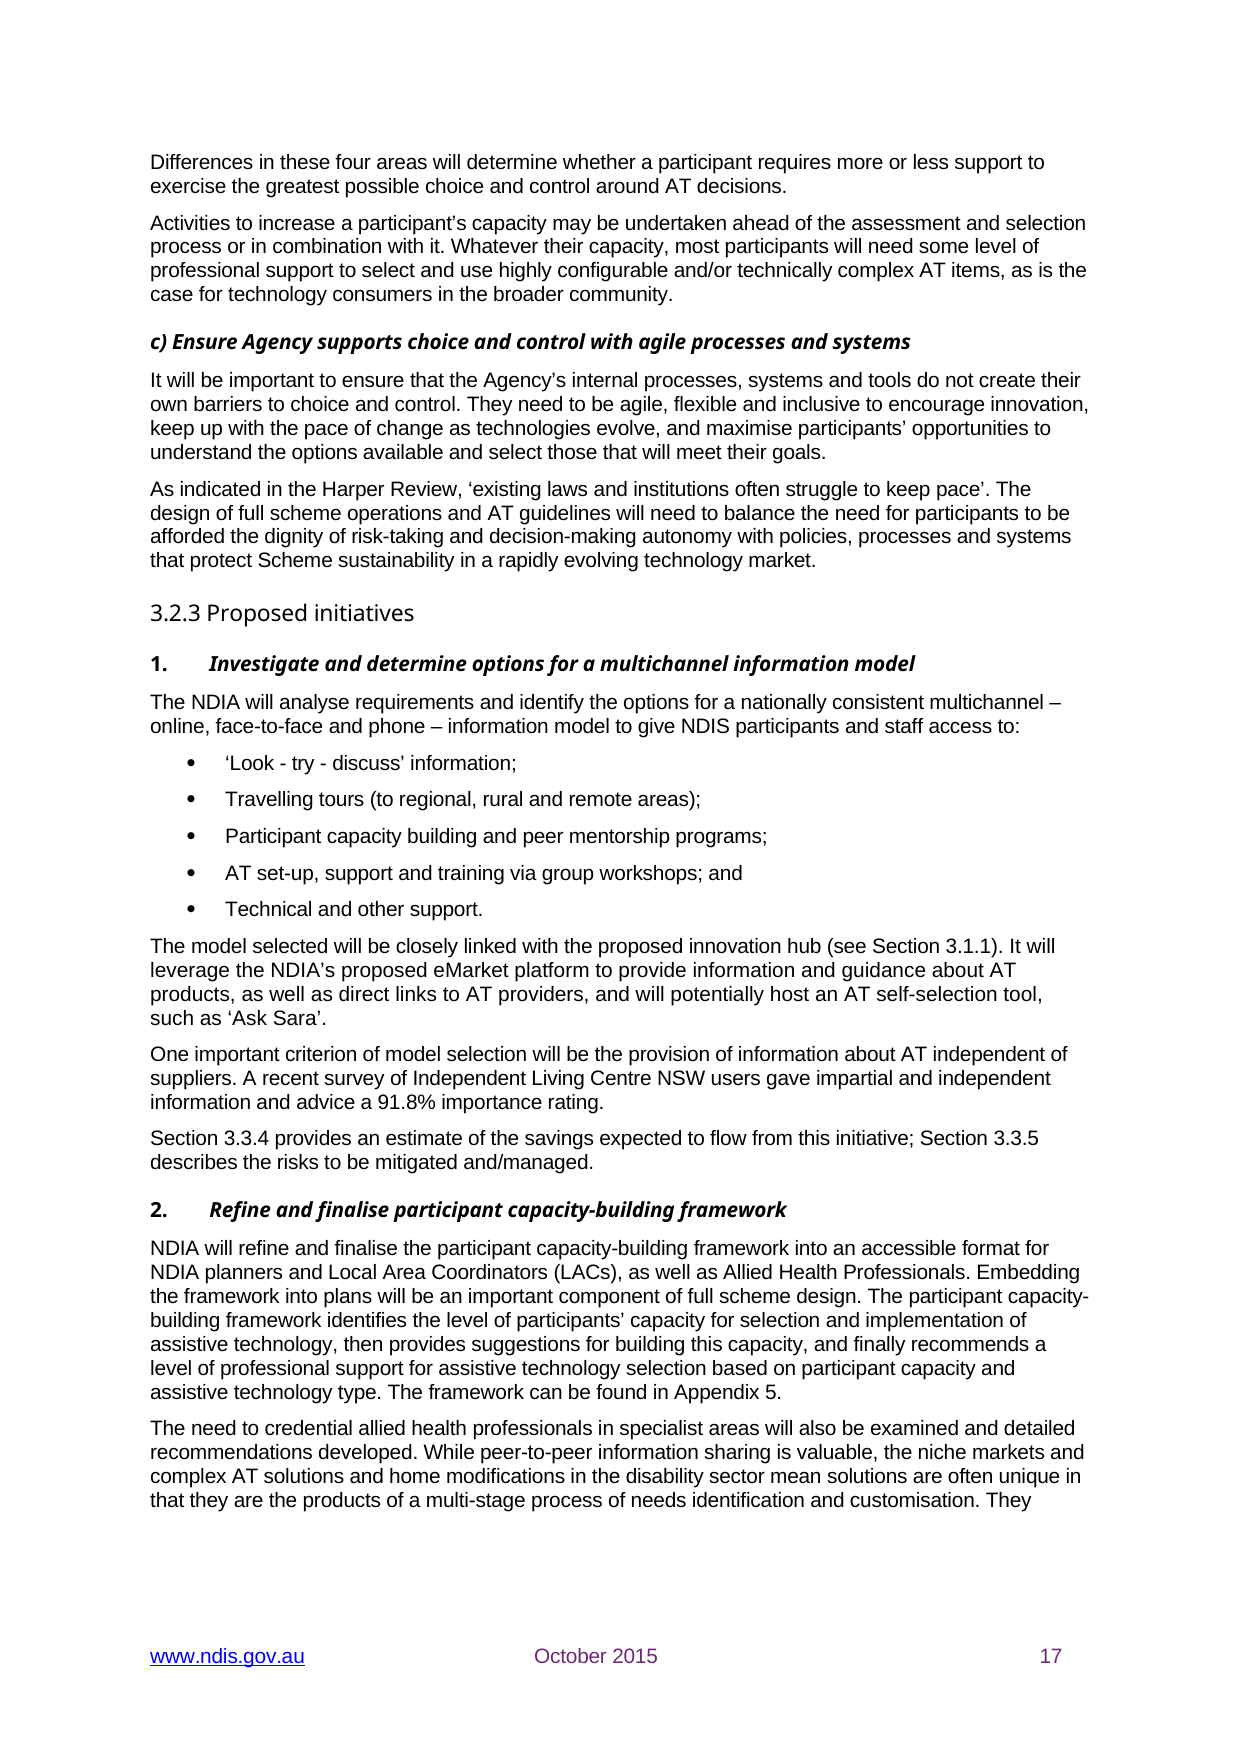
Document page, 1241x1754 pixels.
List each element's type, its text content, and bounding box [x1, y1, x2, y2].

text NDIA will refine and finalise the participant capacity-building framework into an accessible format for NDIA planners and Local Area Coordinators (LACs), as well as Allied Health Professionals. Embedding the framework into plans will be an important component of full scheme design. The participant capacity-building framework identifies the level of participants’ capacity for selection and implementation of assistive technology, then provides suggestions for building this capacity, and finally recommends a level of professional support for assistive technology selection based on participant capacity and assistive technology type. The framework can be found in Appendix 5. [150, 1236, 1090, 1403]
subtitle 2. Refine and finalise participant capacity-building framework [150, 1195, 1090, 1223]
list Participant capacity building and peer mentorship programs; [187, 824, 1090, 848]
text The NDIA will analyse requirements and identify the options for a nationally consistent multichannel – online, face-to-face and phone – information model to give NDIS participants and staff access to: [150, 690, 1090, 738]
text It will be important to ensure that the Agency’s internal processes, systems and tools do not create their own barriers to choice and control. They need to be agile, flexible and inclusive to encourage innovation, keep up with the pace of change as technologies evolve, and maximise participants’ opportunities to understand the options available and select those that will meet their goals. [150, 368, 1090, 464]
text The model selected will be closely linked with the proposed innovation hub (see Section 3.1.1). It will leverage the NDIA’s proposed eMarket platform to provide information and guidance about AT products, as well as direct links to AT providers, and will potentially host an AT self-selection tool, such as ‘Ask Sara’. [150, 933, 1090, 1029]
text Section 3.3.4 provides an estimate of the savings expected to flow from this initiative; Section 3.3.5 describes the risks to be mitigated and/managed. [150, 1126, 1090, 1174]
subtitle 3.2.3 Proposed initiatives [150, 597, 1090, 628]
subtitle 1. Investigate and determine options for a multichannel information model [150, 649, 1090, 678]
list ‘Look - try - discuss’ information; [187, 751, 1090, 775]
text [150, 1416, 1090, 1512]
text As indicated in the Harper Review, ‘existing laws and institutions often struggle to keep pace’. The design of full scheme operations and AT guidelines will need to balance the need for participants to be afforded the dignity of risk-taking and decision-making autonomy with policies, processes and systems that protect Scheme sustainability in a rapidly evolving technology market. [150, 476, 1090, 572]
text One important criterion of model selection will be the provision of information about AT independent of suppliers. A recent survey of Independent Living Centre NSW users gave impartial and independent information and advice a 91.8% importance rating. [150, 1042, 1090, 1114]
list AT set-up, support and training via group workshops; and [187, 860, 1090, 884]
subtitle c) Ensure Agency supports choice and control with agile processes and systems [150, 327, 1090, 356]
text Activities to increase a participant’s capacity may be undertaken ahead of the assessment and selection process or in combination with it. Whatever their capacity, most participants will need some level of professional support to select and use highly configurable and/or technically complex AT items, as is the case for technology consumers in the broader community. [150, 210, 1090, 306]
list Technical and other support. [187, 897, 1090, 921]
text Differences in these four areas will determine whether a participant requires more or less support to exercise the greatest possible choice and control around AT decisions. [150, 150, 1090, 198]
list Travelling tours (to regional, rural and remote areas); [187, 787, 1090, 811]
